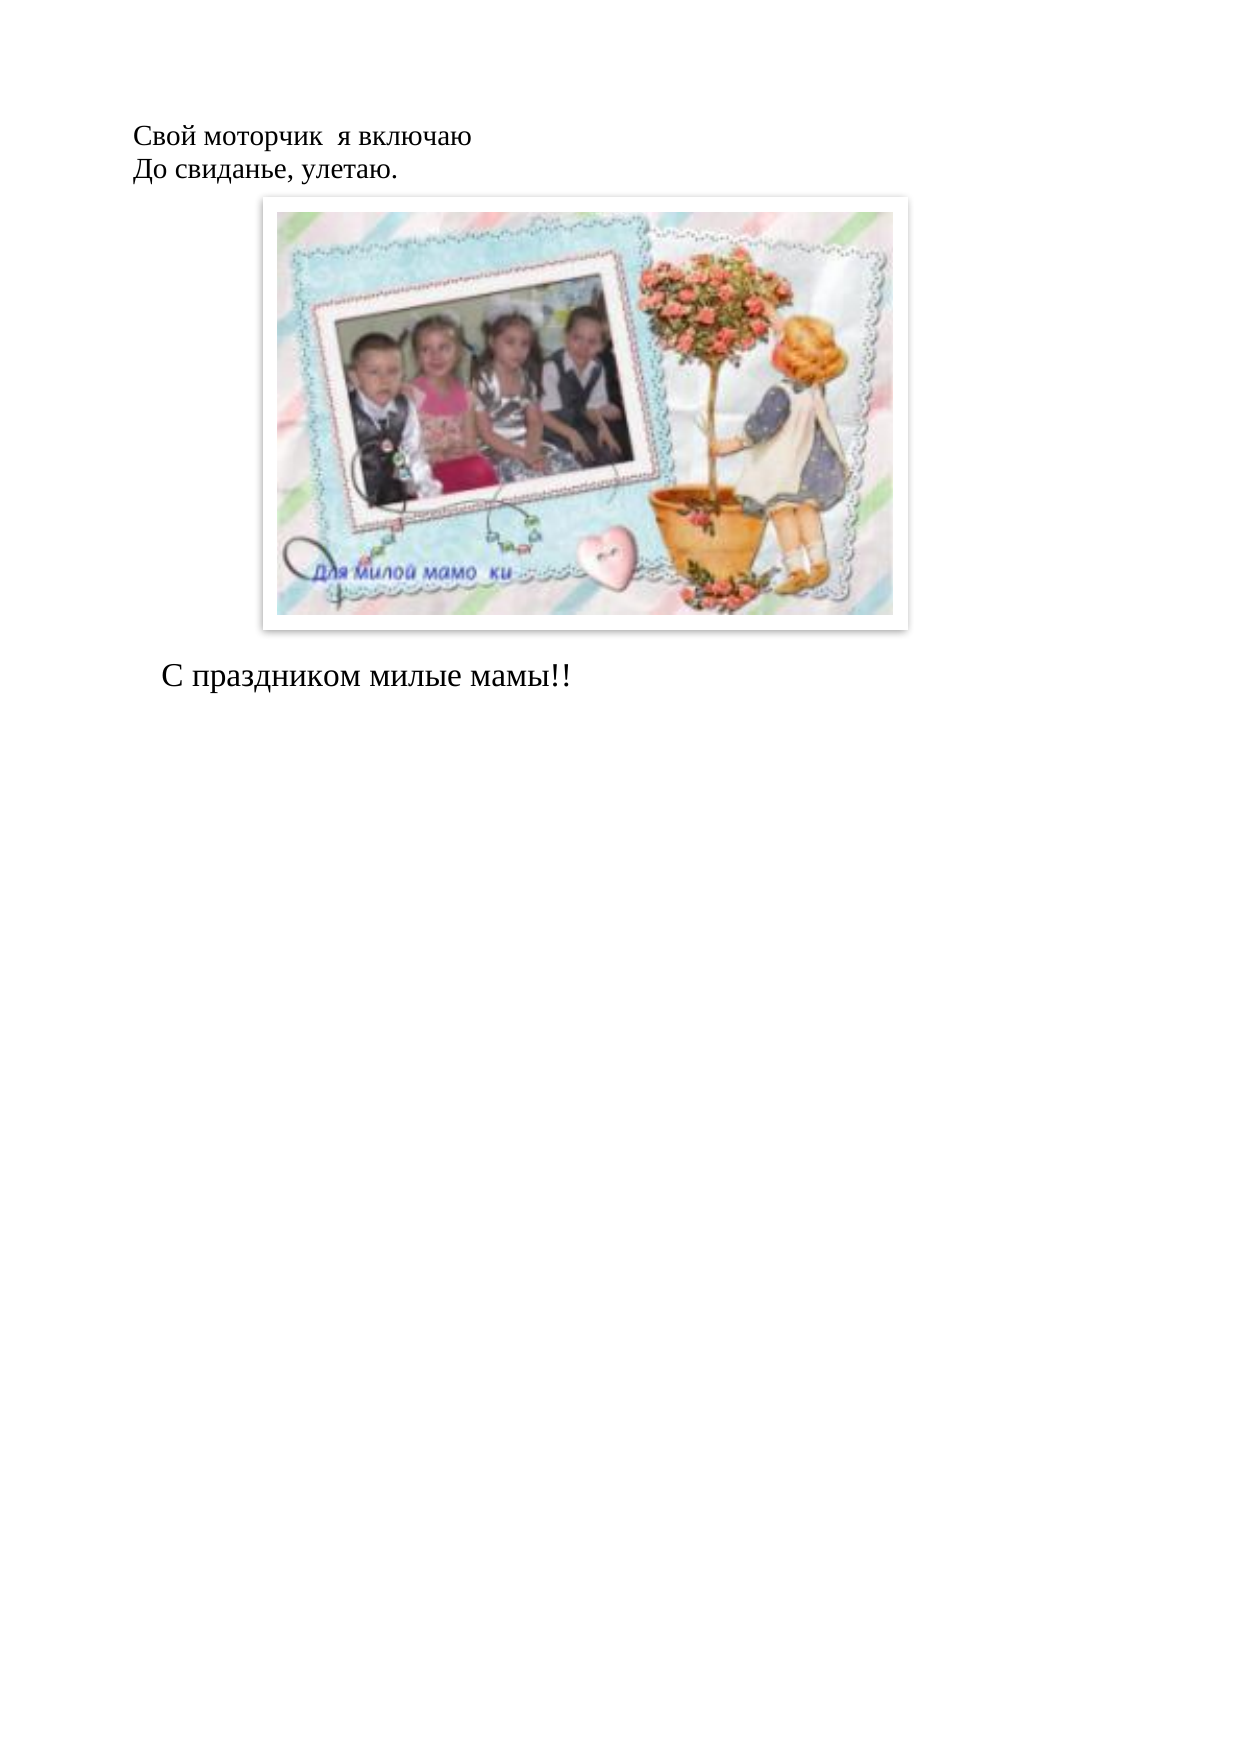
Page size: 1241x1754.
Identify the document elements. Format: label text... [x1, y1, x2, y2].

picture [277, 212, 893, 615]
text Свой моторчик я включаю [133, 118, 1152, 152]
text До свиданье, улетаю. [133, 152, 1152, 185]
